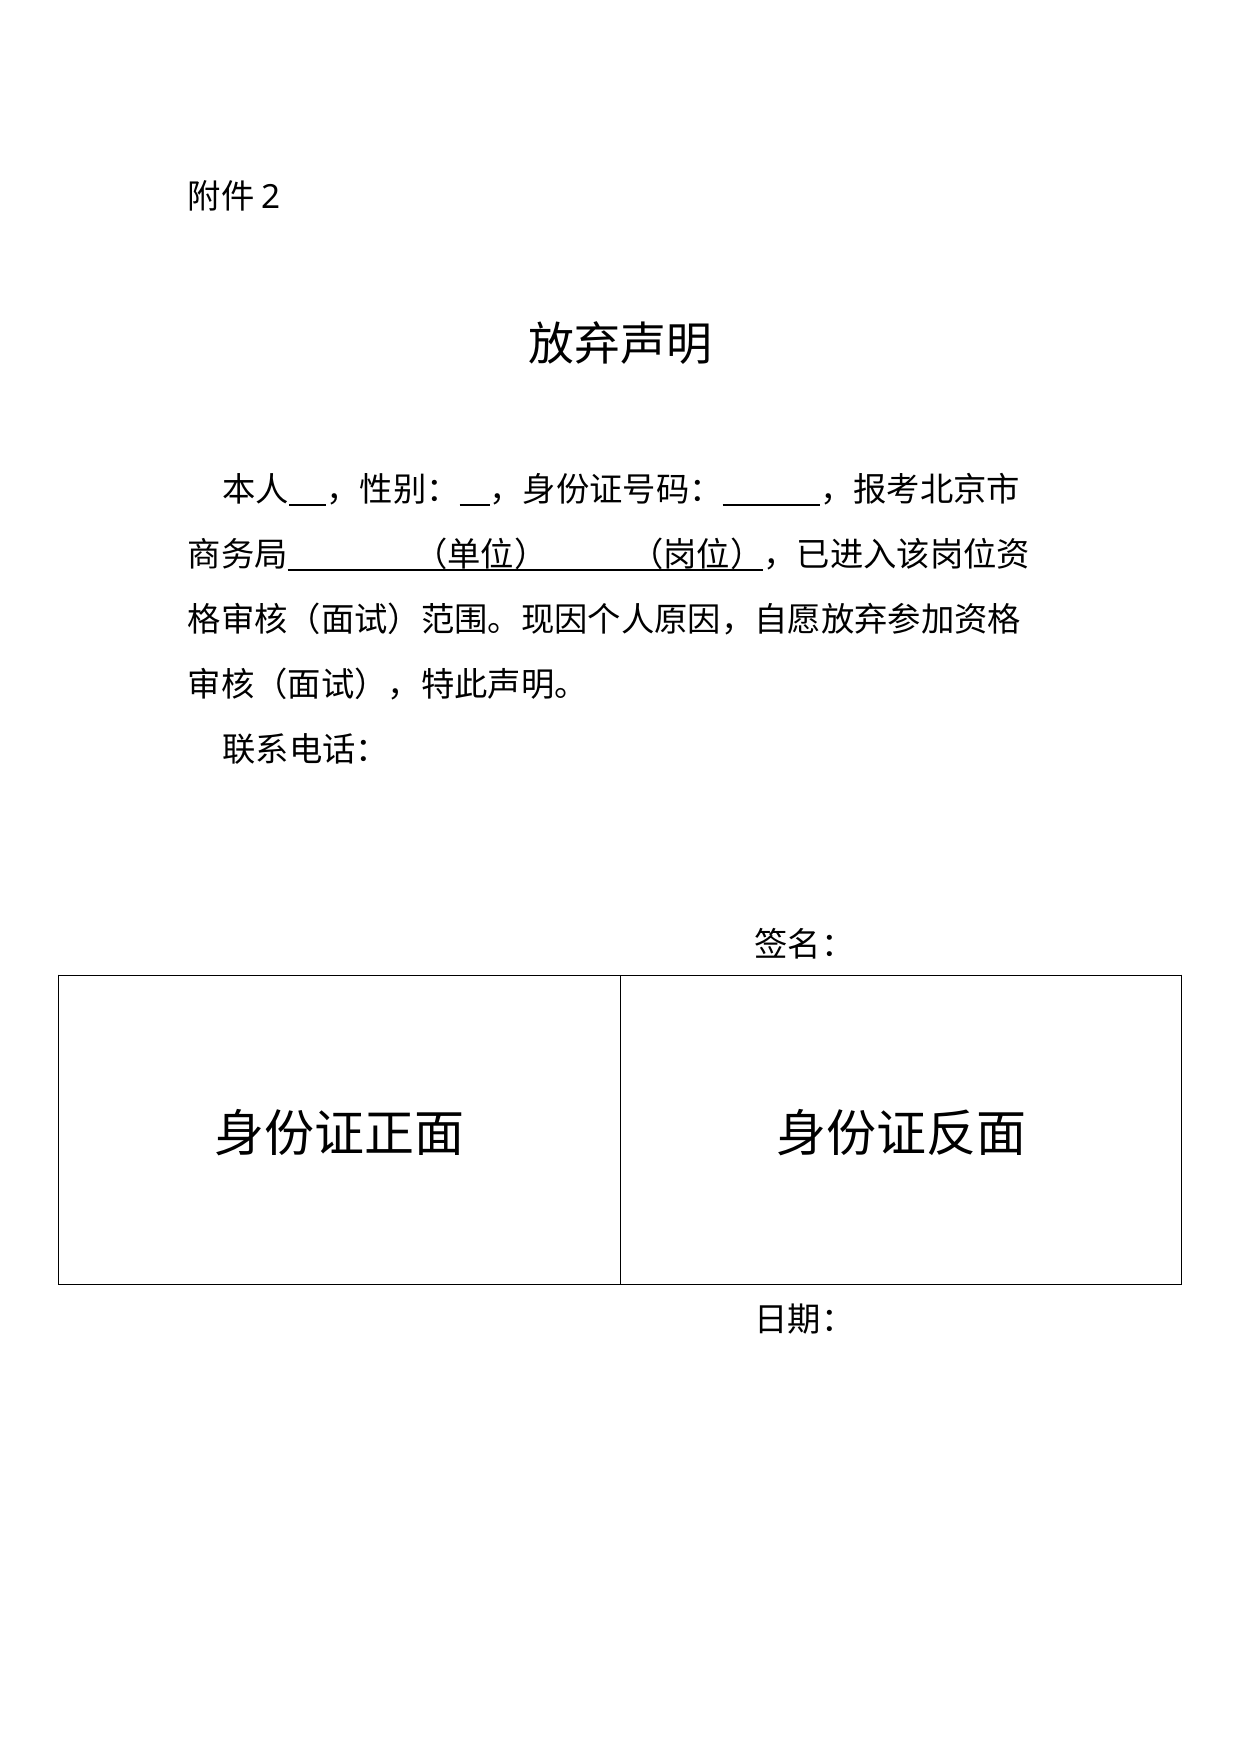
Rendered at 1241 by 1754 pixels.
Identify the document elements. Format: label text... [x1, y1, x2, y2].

table_header 身份证正面 [59, 976, 620, 1283]
text 签名： [187, 909, 1053, 974]
table_header 身份证反面 [621, 976, 1181, 1283]
text 联系电话： [187, 714, 1053, 779]
text 放弃声明 [187, 292, 1053, 389]
text 日期： [187, 1285, 1053, 1349]
text 附件2 [187, 162, 1053, 227]
text 本人 ，性别： ，身份证号码： ，报考北京市商务局 （单位） （岗位），已进入该岗位资格审核（面试）范围。现因个人原因，自愿放弃参加资格审核（面试），特此声明。 [187, 454, 1053, 714]
